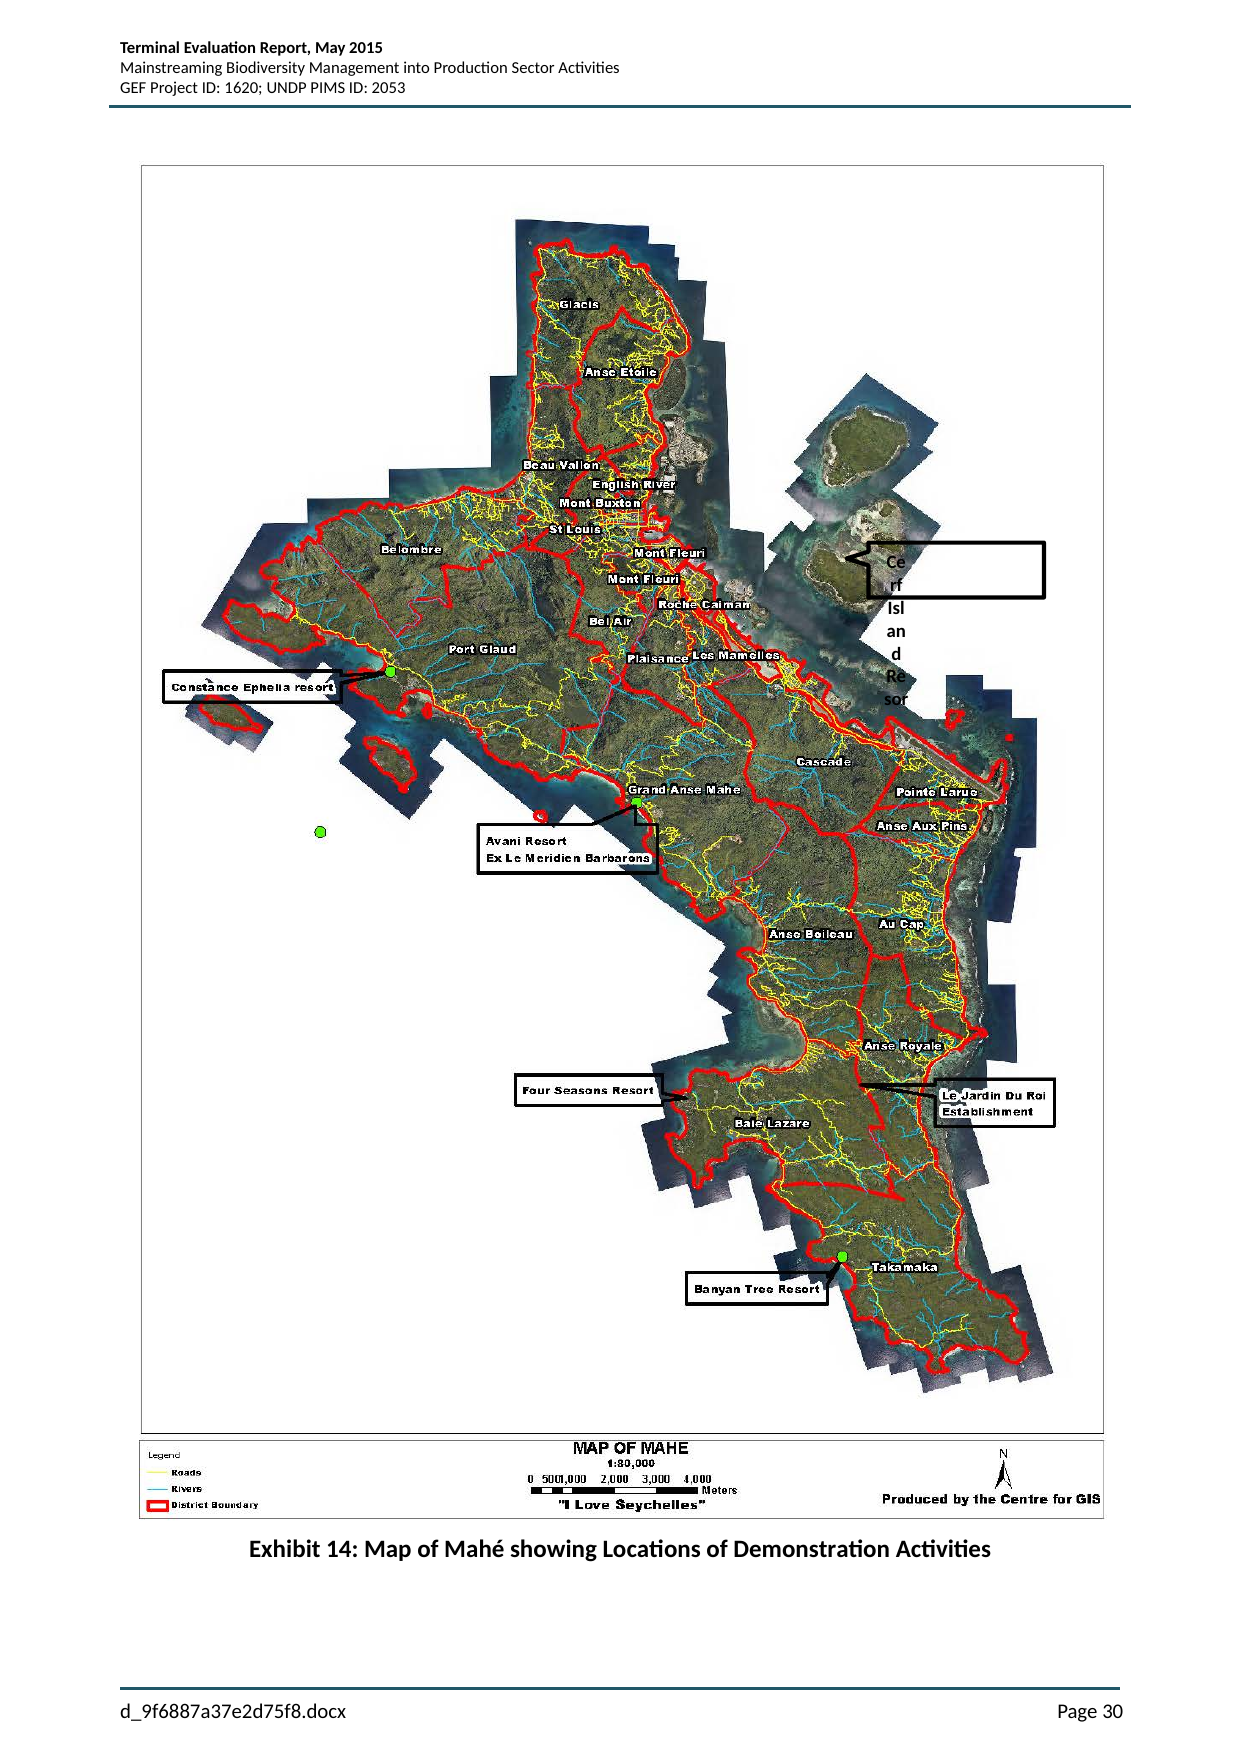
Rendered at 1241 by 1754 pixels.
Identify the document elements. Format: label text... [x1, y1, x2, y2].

table_header [109, 150, 1132, 1529]
table_cell Exhibit 14: Map of Mahé showing Locations of Demonstration Activities [109, 1529, 1132, 1568]
picture [125, 154, 1115, 1525]
